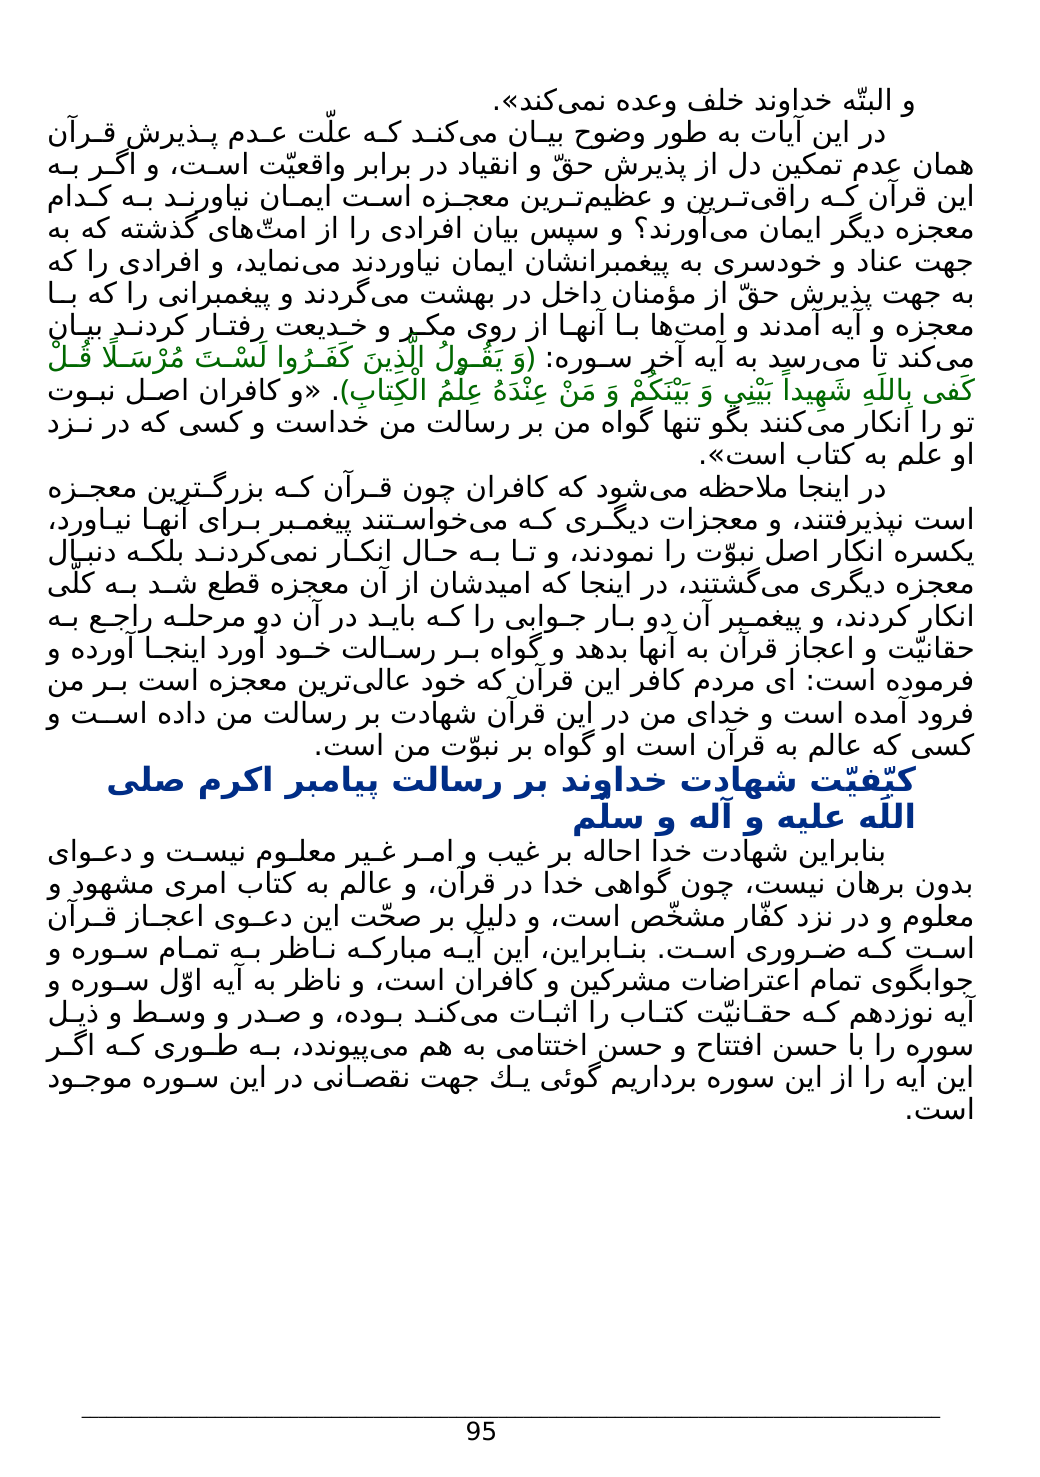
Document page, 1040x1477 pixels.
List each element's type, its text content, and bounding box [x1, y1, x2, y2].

subtitle كیّفیّت شهادت خداوند بر رسالت پیامبر اكرم صلی اللَه علیه و آله و سلّم [106, 762, 916, 836]
text بنابراین شهادت خدا احاله بر غیب و امر غیر معلوم نیست و دعوای بدون برهان نیست، چون گواهی خدا در قرآن، و عالم به كتاب امری مشهود و معلوم و در نزد كفّار مشخّص است، و دلیل بر صحّت این دعوی اعجاز قرآن است كه ضروری است. بنابراین، این آیه مباركه ناظر به تمام سوره و جوابگوی تمام اعتراضات مشركین و كافران است، و ناظر به آیه اوّل سوره و آیه نوزدهم كه حقانیّت كتاب را اثبات می‌كند بوده، و صدر و وسط و ذیل سوره را با حسن افتتاح و حسن اختتامی به هم می‌پیوندد، به طوری كه اگر این آیه را از این سوره برداریم گوئی یك جهت نقصانی در این سوره موجود است. [47, 836, 975, 1127]
text در اینجا ملاحظه می‌شود كه كافران چون قرآن كه بزرگترین معجزه است نپذیرفتند، و معجزات دیگری كه می‌خواستند پیغمبر برای آنها نیاورد، یكسره انكار اصل نبوّت را نمودند، و تا به حال انكار نمی‌كردند بلكه دنبال معجزه دیگری می‌گشتند، در اینجا كه امیدشان از آن معجزه قطع شد به كلّی انكار كردند، و پیغمبر آن دو بار جوابی را كه باید در آن دو مرحله راجع به حقانیّت و اعجاز قرآن به آنها بدهد و گواه بر رسالت خود آورد اینجا آورده و فرموده است: ای مردم كافر این قرآن كه خود عالی‌ترین معجزه است بر من فرود آمده است و خدای من در این قرآن شهادت بر رسالت من داده است و كسی كه عالم به قرآن است او گواه بر نبوّت من است. [47, 472, 975, 762]
text و البتّه خداوند خلف وعده نمی‌كند». [47, 84, 975, 117]
text در این آیات به طور وضوح بیان می‌كند كه علّت عدم پذیرش قرآن همان عدم تمكین دل از پذیرش حقّ و انقیاد در برابر واقعیّت است، و اگر به این قرآن كه راقی‌ترین و عظیم‌ترین معجزه است ایمان نیاورند به كدام معجزه دیگر ایمان می‌آورند؟ و سپس بیان افرادی را از امتّ‌های گذشته كه به جهت عناد و خودسری به پیغمبرانشان ایمان نیاوردند می‌نماید، و افرادی را كه به جهت پذیرش حقّ از مؤمنان داخل در بهشت می‌گردند و پیغمبرانی را كه با معجزه و آیه آمدند و امت‌ها با آنها از روی مكر و خدیعت رفتار كردند بیان می‌كند تا می‌رسد به آیه آخر سوره: ﴿وَ يَقُولُ الَّذِينَ كَفَرُوا لَسْتَ مُرْسَلًا قُلْ كَفى‌ بِاللَهِ شَهِيداً بَيْنِي وَ بَيْنَكُمْ وَ مَنْ عِنْدَهُ عِلْمُ الْكِتابِ﴾. «و كافران اصل نبوت تو را انكار می‌كنند بگو تنها گواه من بر رسالت من خداست و كسی كه در نزد او علم به كتاب است». [47, 117, 975, 472]
